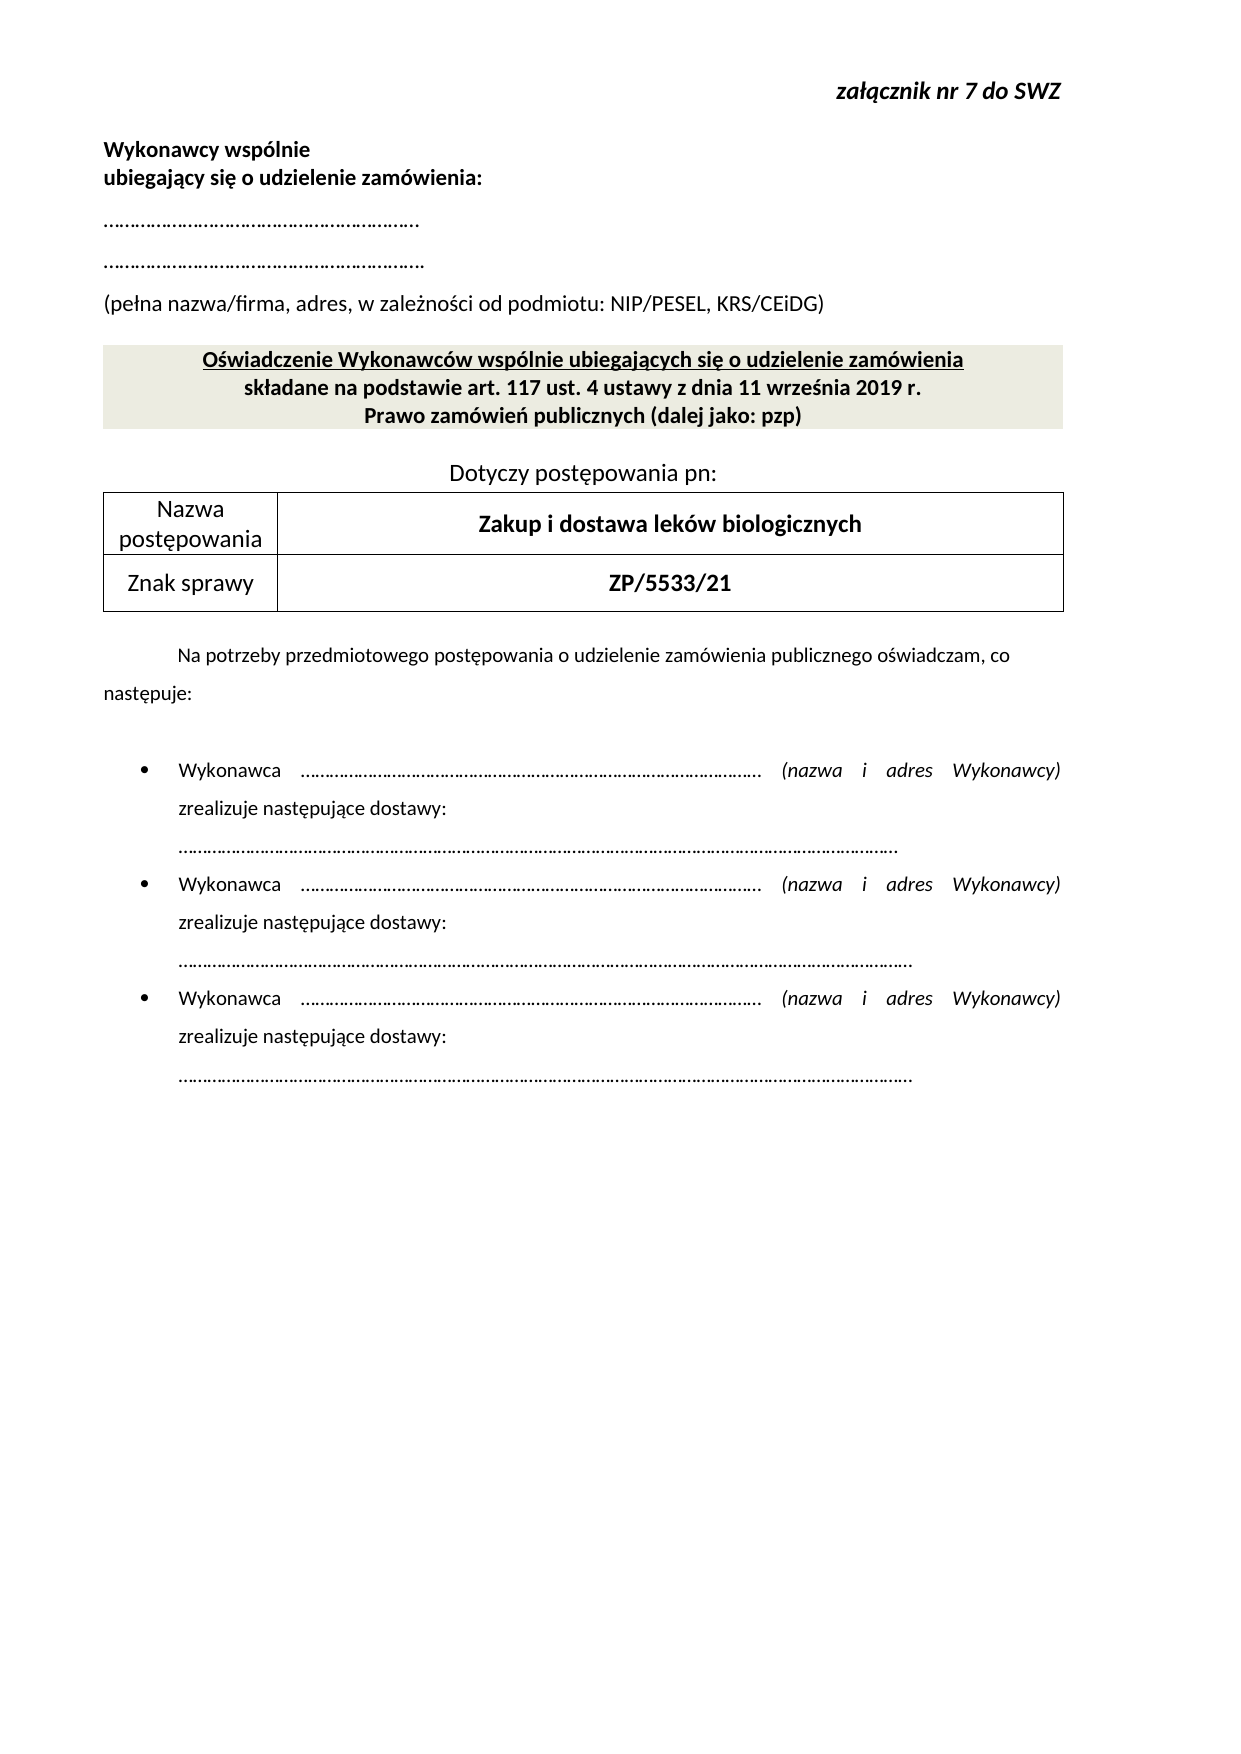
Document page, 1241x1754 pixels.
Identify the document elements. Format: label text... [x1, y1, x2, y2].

list Wykonawca …………………………………………………………………………………… (nazwa i adres Wykonawcy) zrealizuje następujące dostawy: [141, 871, 1063, 935]
text …………………………………………………… [103, 205, 443, 233]
text Oświadczenie Wykonawców wspólnie ubiegających się o udzielenie zamówienia [103, 345, 1063, 373]
table_header Zakup i dostawa leków biologicznych [278, 493, 1063, 554]
text ……………………………………………………………………………………………………………………………………… [178, 947, 1063, 973]
text Prawo zamówień publicznych (dalej jako: pzp) [103, 401, 1063, 429]
table_cell Znak sprawy [104, 555, 277, 611]
text Na potrzeby przedmiotowego postępowania o udzielenie zamówienia publicznego oświadczam, co następuje: [103, 642, 1063, 706]
text (pełna nazwa/firma, adres, w zależności od podmiotu: NIP/PESEL, KRS/CEiDG) [103, 289, 1063, 317]
text Dotyczy postępowania pn: [103, 457, 1063, 487]
list Wykonawca …………………………………………………………………………………… (nazwa i adres Wykonawcy) zrealizuje następujące dostawy: [141, 986, 1063, 1049]
table_cell ZP/5533/21 [278, 555, 1063, 611]
text ……………………………………………………………………………………………………………………………………… [178, 1062, 1063, 1087]
list Wykonawca …………………………………………………………………………………… (nazwa i adres Wykonawcy) zrealizuje następujące dostawy: [141, 757, 1063, 820]
subtitle załącznik nr 7 do SWZ [103, 75, 1063, 106]
text składane na podstawie art. 117 ust. 4 ustawy z dnia 11 września 2019 r. [103, 373, 1063, 401]
text …………………………………………………………………………………………………………………………………… [178, 833, 1063, 858]
table_header Nazwa postępowania [104, 493, 277, 554]
text Wykonawcy wspólnie [103, 135, 443, 163]
text ……………………………………………………. [103, 247, 443, 275]
text ubiegający się o udzielenie zamówienia: [103, 163, 487, 191]
